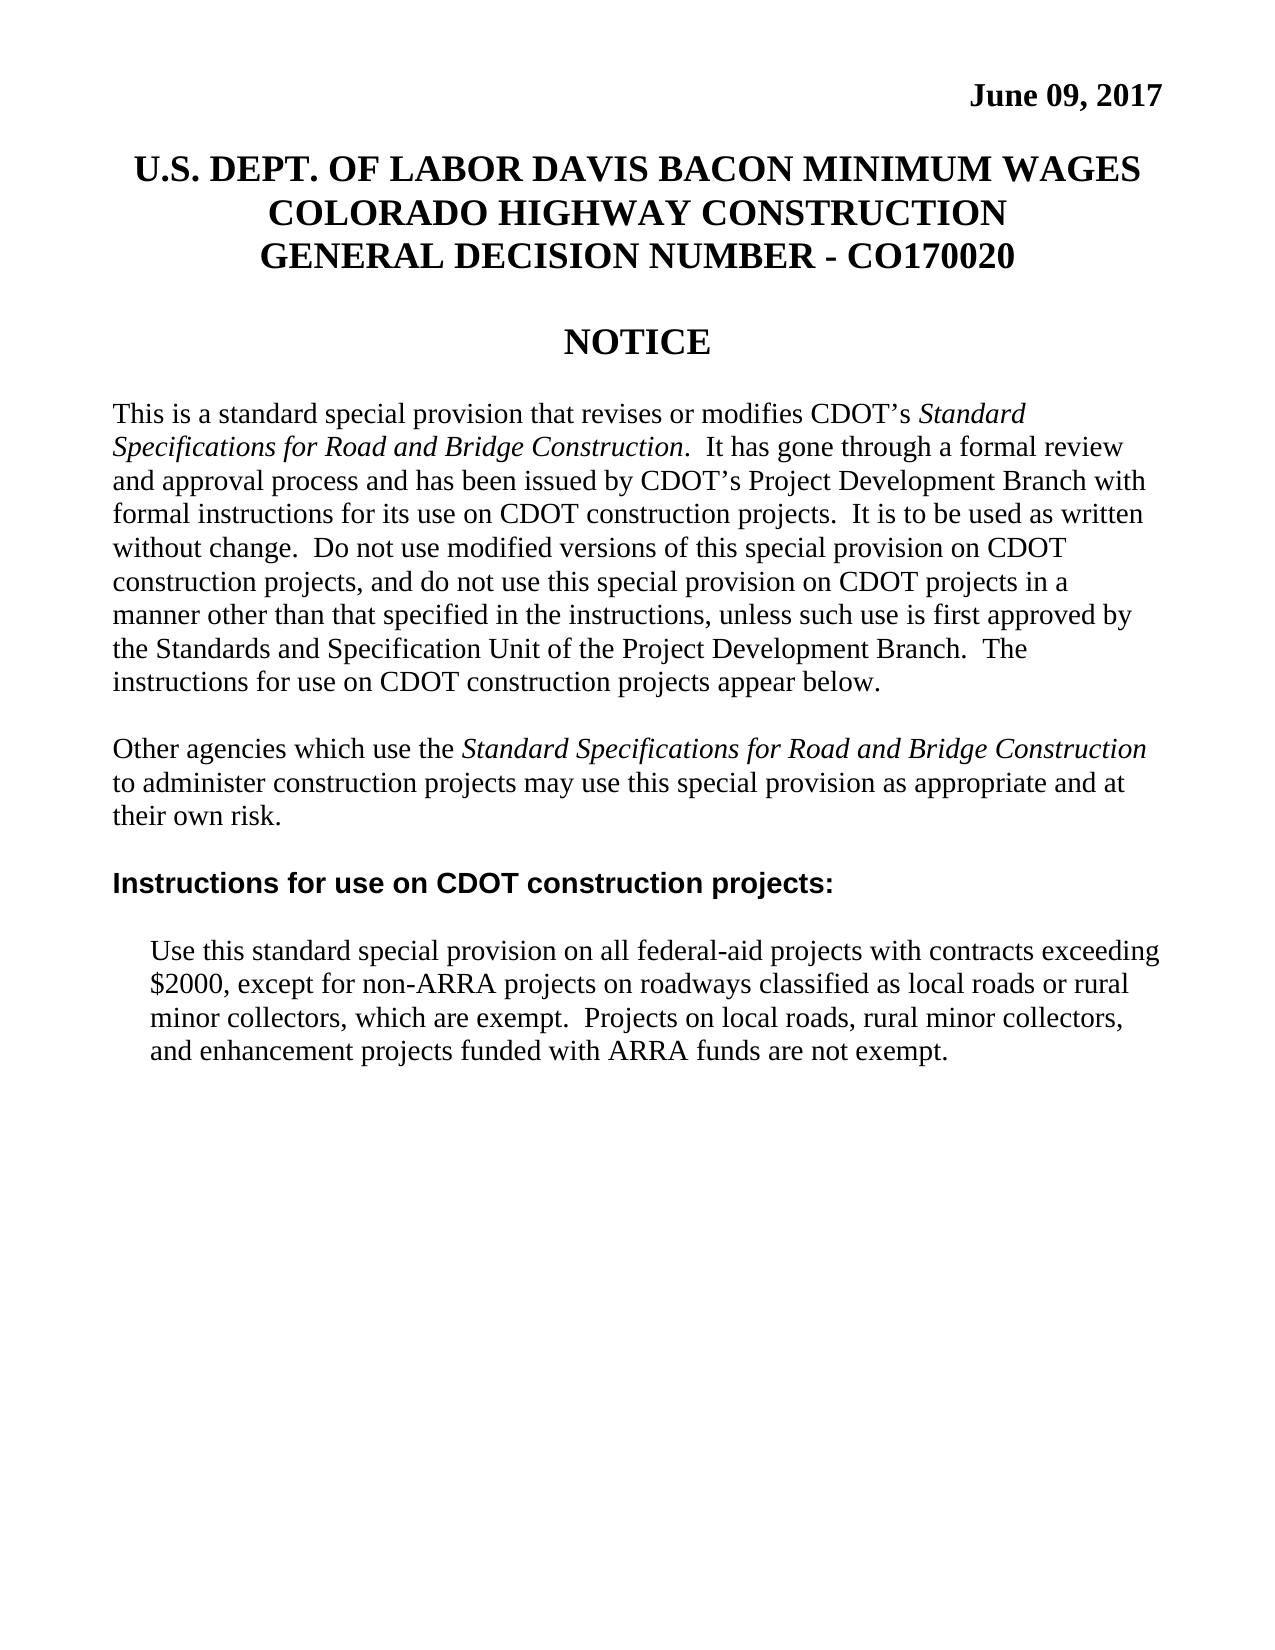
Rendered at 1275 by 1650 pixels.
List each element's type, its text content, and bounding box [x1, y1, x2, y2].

text Other agencies which use the Standard Specifications for Road and Bridge Construction to administer construction projects may use this special provision as appropriate and at their own risk. [112, 731, 1162, 832]
text This is a standard special provision that revises or modifies CDOT’s Standard Specifications for Road and Bridge Construction. It has gone through a formal review and approval process and has been issued by CDOT’s Project Development Branch with formal instructions for its use on CDOT construction projects. It is to be used as written without change. Do not use modified versions of this special provision on CDOT construction projects, and do not use this special provision on CDOT projects in a manner other than that specified in the instructions, unless such use is first approved by the Standards and Specification Unit of the Project Development Branch. The instructions for use on CDOT construction projects appear below. [112, 396, 1162, 698]
subtitle June 09, 2017 [112, 75, 1162, 113]
text Instructions for use on CDOT construction projects: [112, 866, 1162, 899]
text GENERAL DECISION NUMBER - CO170020 [112, 233, 1162, 276]
subtitle U.S. DEPT. OF LABOR DAVIS BACON MINIMUM WAGES COLORADO HIGHWAY CONSTRUCTION [112, 147, 1162, 233]
text NOTICE [112, 319, 1162, 362]
text Use this standard special provision on all federal-aid projects with contracts exceeding $2000, except for non-ARRA projects on roadways classified as local roads or rural minor collectors, which are exempt. Projects on local roads, rural minor collectors, and enhancement projects funded with ARRA funds are not exempt. [150, 933, 1162, 1067]
